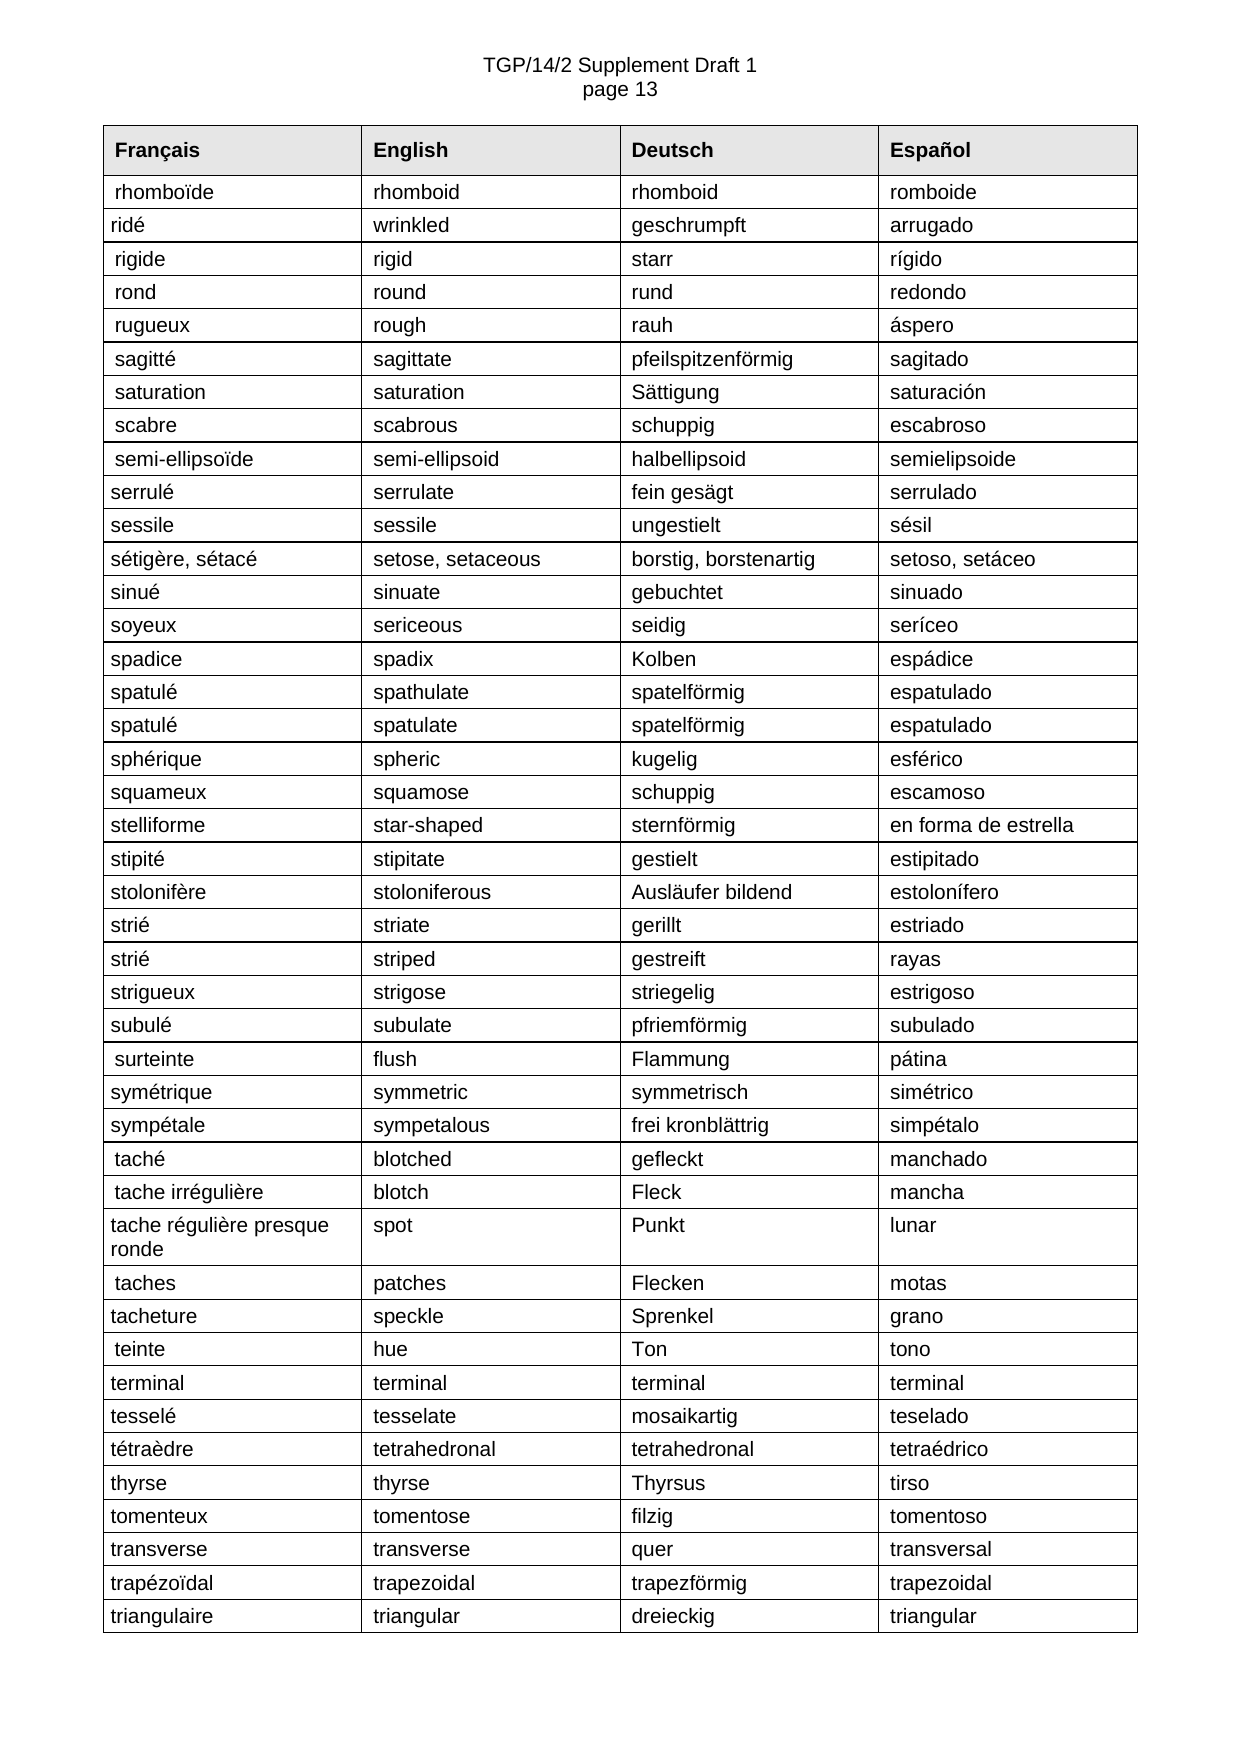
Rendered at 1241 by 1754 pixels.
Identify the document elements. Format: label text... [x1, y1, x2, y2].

table_cell Sprenkel [621, 1300, 878, 1332]
table_cell spatulé [104, 709, 361, 741]
table_header Español [879, 126, 1137, 175]
table_cell sphérique [104, 743, 361, 775]
table_cell stipité [104, 843, 361, 875]
table_cell striped [362, 943, 620, 975]
table_cell transverse [104, 1533, 361, 1565]
table_cell áspero [879, 309, 1137, 341]
table_cell redondo [879, 276, 1137, 308]
table_cell saturation [362, 376, 620, 408]
table_cell stipitate [362, 843, 620, 875]
table_cell sternförmig [621, 809, 878, 841]
table_cell subulé [104, 1009, 361, 1041]
table_cell halbellipsoid [621, 443, 878, 475]
table_cell spot [362, 1209, 620, 1265]
table_cell sympétale [104, 1109, 361, 1141]
table_cell trapézoïdal [104, 1566, 361, 1599]
table_cell strigueux [104, 976, 361, 1008]
table_cell taché [104, 1143, 361, 1175]
table_cell estipitado [879, 843, 1137, 875]
table_cell triangular [879, 1600, 1137, 1632]
table_cell soyeux [104, 609, 361, 641]
table_cell symmetric [362, 1076, 620, 1108]
table_cell sagittate [362, 343, 620, 375]
table_cell thyrse [362, 1466, 620, 1499]
table_cell setose, setaceous [362, 543, 620, 575]
table_cell teselado [879, 1400, 1137, 1432]
table_cell tetraédrico [879, 1433, 1137, 1465]
table_cell squameux [104, 776, 361, 808]
table_cell Sättigung [621, 376, 878, 408]
table_cell thyrse [104, 1466, 361, 1499]
table_cell tomentose [362, 1500, 620, 1532]
table_cell en forma de estrella [879, 809, 1137, 841]
table_cell Ton [621, 1333, 878, 1365]
table_cell symmetrisch [621, 1076, 878, 1108]
table_cell semi-ellipsoïde [104, 443, 361, 475]
table_cell subulado [879, 1009, 1137, 1041]
table_cell escabroso [879, 409, 1137, 441]
table_cell serrulate [362, 476, 620, 508]
table_cell arrugado [879, 209, 1137, 241]
table_cell spadix [362, 643, 620, 675]
table_cell rígido [879, 243, 1137, 275]
table_cell spathulate [362, 676, 620, 708]
table_cell symétrique [104, 1076, 361, 1108]
table_cell manchado [879, 1143, 1137, 1175]
table_cell scabrous [362, 409, 620, 441]
table_cell triangular [362, 1600, 620, 1632]
table_cell simpétalo [879, 1109, 1137, 1141]
table_cell striate [362, 909, 620, 941]
table_cell rugueux [104, 309, 361, 341]
table_cell wrinkled [362, 209, 620, 241]
table_cell sétigère, sétacé [104, 543, 361, 575]
table_cell lunar [879, 1209, 1137, 1265]
table_cell tétraèdre [104, 1433, 361, 1465]
table_cell spatulé [104, 676, 361, 708]
table_cell rigide [104, 243, 361, 275]
table_header English [362, 126, 620, 175]
table_cell spatulate [362, 709, 620, 741]
table_cell taches [104, 1266, 361, 1299]
table_cell rund [621, 276, 878, 308]
table_cell teinte [104, 1333, 361, 1365]
table_cell motas [879, 1266, 1137, 1299]
table_cell blotch [362, 1176, 620, 1208]
table_cell saturation [104, 376, 361, 408]
table_cell pfeilspitzenförmig [621, 343, 878, 375]
table_cell serrulé [104, 476, 361, 508]
table_cell dreieckig [621, 1600, 878, 1632]
table_cell estolonífero [879, 876, 1137, 908]
table_cell rhomboid [362, 176, 620, 208]
table_cell trapezförmig [621, 1566, 878, 1599]
table_cell rayas [879, 943, 1137, 975]
table_cell tacheture [104, 1300, 361, 1332]
table_cell hue [362, 1333, 620, 1365]
table_cell pfriemförmig [621, 1009, 878, 1041]
table_cell gestreift [621, 943, 878, 975]
table_cell strigose [362, 976, 620, 1008]
table_cell spatelförmig [621, 709, 878, 741]
table_cell stelliforme [104, 809, 361, 841]
table_cell surteinte [104, 1043, 361, 1075]
table_cell triangulaire [104, 1600, 361, 1632]
table_cell tetrahedronal [621, 1433, 878, 1465]
table_header Deutsch [621, 126, 878, 175]
table_cell strié [104, 909, 361, 941]
table_cell romboide [879, 176, 1137, 208]
table_cell setoso, setáceo [879, 543, 1137, 575]
table_cell tesselé [104, 1400, 361, 1432]
table_cell sympetalous [362, 1109, 620, 1141]
table_cell rond [104, 276, 361, 308]
table_cell espatulado [879, 709, 1137, 741]
table_cell rhomboïde [104, 176, 361, 208]
table_cell saturación [879, 376, 1137, 408]
table_cell gestielt [621, 843, 878, 875]
table_cell frei kronblättrig [621, 1109, 878, 1141]
table_cell scabre [104, 409, 361, 441]
table_cell schuppig [621, 409, 878, 441]
table_cell estriado [879, 909, 1137, 941]
table_cell sinuate [362, 576, 620, 608]
table_cell filzig [621, 1500, 878, 1532]
table_cell spatelförmig [621, 676, 878, 708]
table_cell kugelig [621, 743, 878, 775]
table_cell sessile [362, 509, 620, 541]
table_cell patches [362, 1266, 620, 1299]
table_cell sinué [104, 576, 361, 608]
table_cell tirso [879, 1466, 1137, 1499]
table_cell stoloniferous [362, 876, 620, 908]
table_cell tetrahedronal [362, 1433, 620, 1465]
table_cell trapezoidal [879, 1566, 1137, 1599]
table_cell speckle [362, 1300, 620, 1332]
table_cell rough [362, 309, 620, 341]
table_cell striegelig [621, 976, 878, 1008]
table_cell ungestielt [621, 509, 878, 541]
table_cell tomentoso [879, 1500, 1137, 1532]
table_cell pátina [879, 1043, 1137, 1075]
table_cell sésil [879, 509, 1137, 541]
table_cell transverse [362, 1533, 620, 1565]
table_cell fein gesägt [621, 476, 878, 508]
table_cell Thyrsus [621, 1466, 878, 1499]
table_cell stolonifère [104, 876, 361, 908]
table_cell blotched [362, 1143, 620, 1175]
table_cell sagitado [879, 343, 1137, 375]
table_cell Punkt [621, 1209, 878, 1265]
table_cell Fleck [621, 1176, 878, 1208]
table_cell serrulado [879, 476, 1137, 508]
table_cell escamoso [879, 776, 1137, 808]
table_cell tache irrégulière [104, 1176, 361, 1208]
table_cell simétrico [879, 1076, 1137, 1108]
table_cell terminal [621, 1366, 878, 1399]
table_cell Flammung [621, 1043, 878, 1075]
table_cell espatulado [879, 676, 1137, 708]
table_cell rigid [362, 243, 620, 275]
table_cell transversal [879, 1533, 1137, 1565]
table_cell strié [104, 943, 361, 975]
table_cell spadice [104, 643, 361, 675]
table_cell borstig, borstenartig [621, 543, 878, 575]
table_cell rhomboid [621, 176, 878, 208]
table_cell subulate [362, 1009, 620, 1041]
table_cell tache régulière presque ronde [104, 1209, 361, 1265]
table_cell Flecken [621, 1266, 878, 1299]
table_cell starr [621, 243, 878, 275]
table_cell esférico [879, 743, 1137, 775]
table_cell terminal [879, 1366, 1137, 1399]
table_cell sinuado [879, 576, 1137, 608]
table_cell sessile [104, 509, 361, 541]
table_cell gebuchtet [621, 576, 878, 608]
table_cell round [362, 276, 620, 308]
table_cell seidig [621, 609, 878, 641]
table_cell ridé [104, 209, 361, 241]
table_cell star-shaped [362, 809, 620, 841]
table_cell quer [621, 1533, 878, 1565]
table_cell tesselate [362, 1400, 620, 1432]
table_cell estrigoso [879, 976, 1137, 1008]
table_cell semi-ellipsoid [362, 443, 620, 475]
table_cell tono [879, 1333, 1137, 1365]
table_cell sericeous [362, 609, 620, 641]
table_cell seríceo [879, 609, 1137, 641]
table_cell espádice [879, 643, 1137, 675]
table_cell gerillt [621, 909, 878, 941]
table_cell squamose [362, 776, 620, 808]
table_cell semielipsoide [879, 443, 1137, 475]
table_cell trapezoidal [362, 1566, 620, 1599]
table_cell terminal [362, 1366, 620, 1399]
table_cell geschrumpft [621, 209, 878, 241]
table_cell schuppig [621, 776, 878, 808]
table_cell flush [362, 1043, 620, 1075]
table_cell sagitté [104, 343, 361, 375]
table_cell Kolben [621, 643, 878, 675]
table_header Français [104, 126, 361, 175]
table_cell grano [879, 1300, 1137, 1332]
table_cell mosaikartig [621, 1400, 878, 1432]
table_cell spheric [362, 743, 620, 775]
table_cell mancha [879, 1176, 1137, 1208]
table_cell gefleckt [621, 1143, 878, 1175]
table_cell tomenteux [104, 1500, 361, 1532]
table_cell Ausläufer bildend [621, 876, 878, 908]
table_cell terminal [104, 1366, 361, 1399]
table_cell rauh [621, 309, 878, 341]
